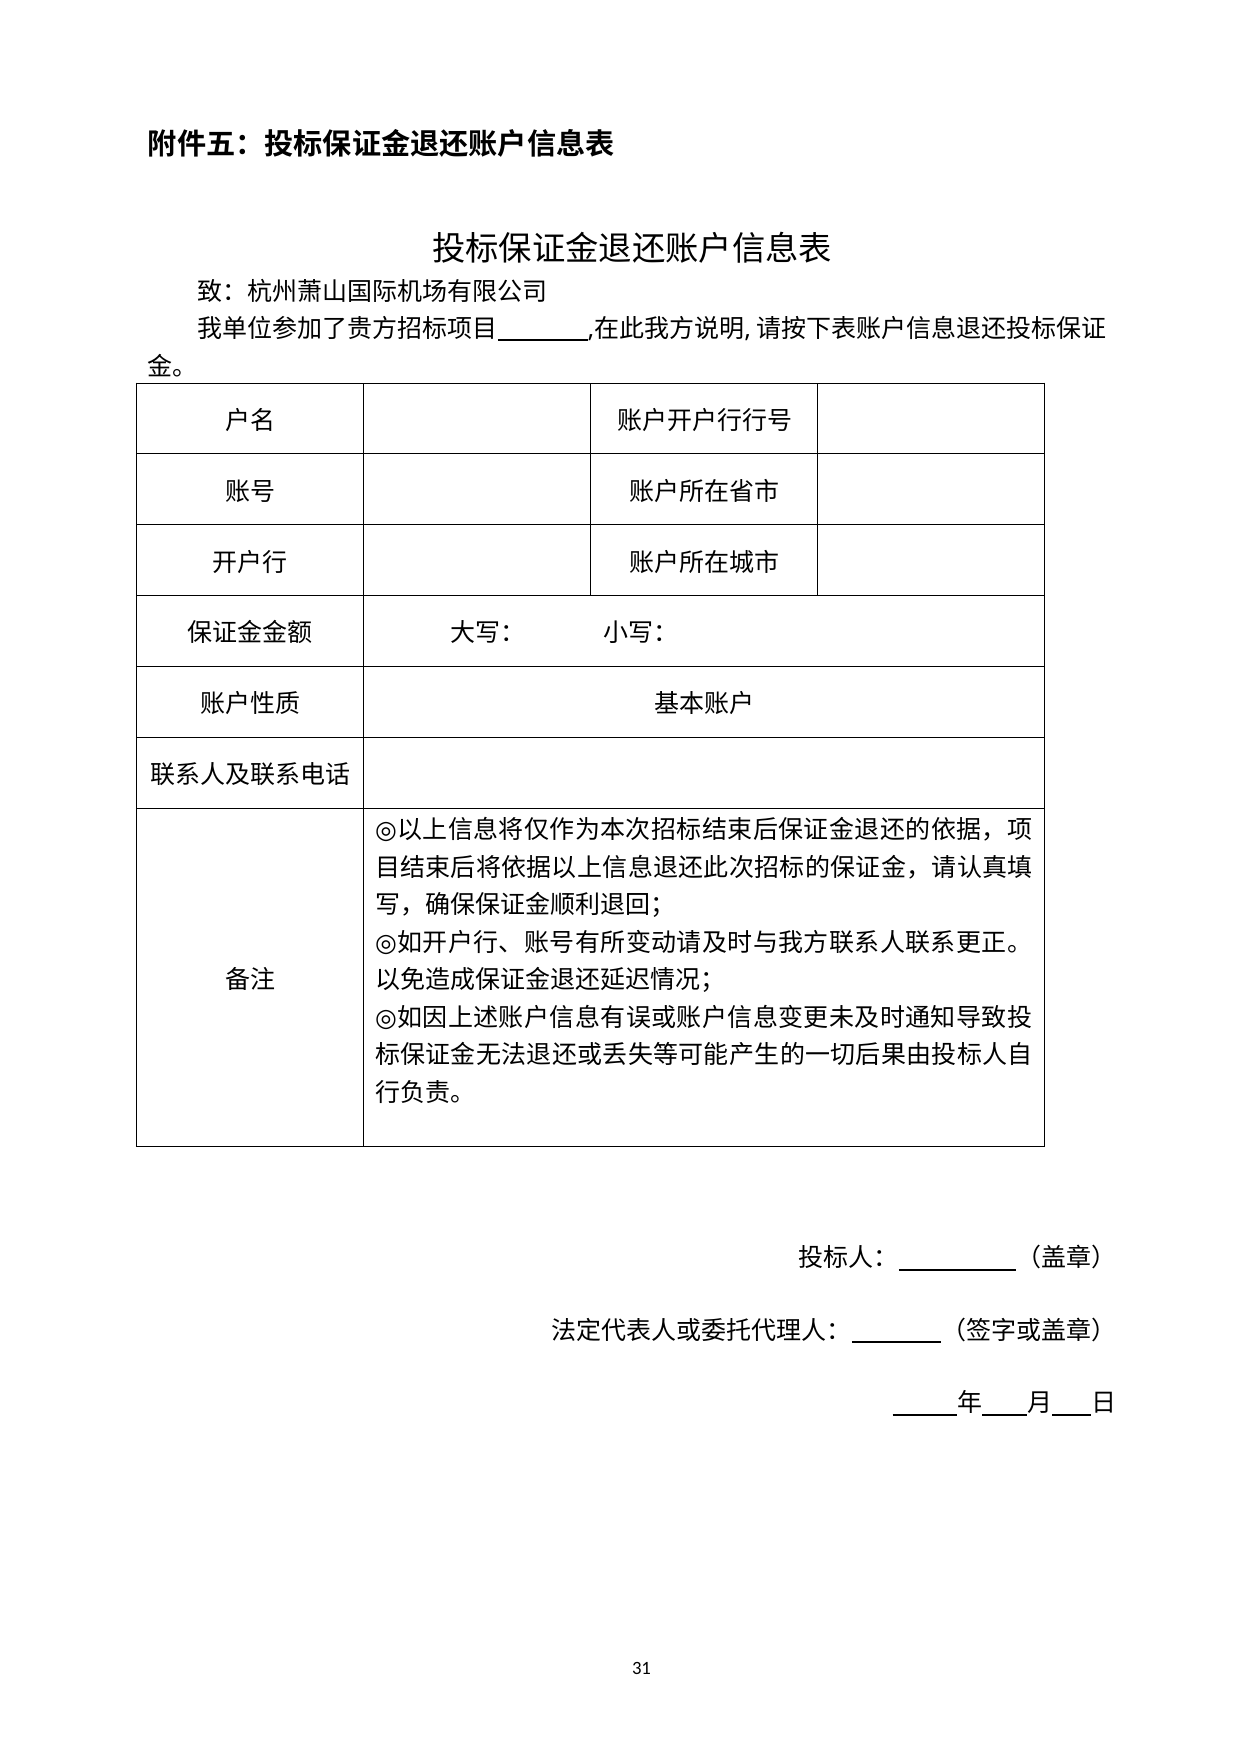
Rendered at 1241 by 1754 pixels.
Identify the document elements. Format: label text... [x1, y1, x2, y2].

table_cell ◎以上信息将仅作为本次招标结束后保证金退还的依据，项目结束后将依据以上信息退还此次招标的保证金，请认真填写，确保保证金顺利退回； ◎如开户行、账号有所变动请及时与我方联系人联系更正。以免造成保证金退还延迟情况； ◎如因上述账户信息有误或账户信息变更未及时通知导致投标保证金无法退还或丢失等可能产生的一切后果由投标人自行负责。 [364, 809, 1044, 1146]
table_cell 账户所在城市 [591, 525, 817, 595]
table_cell [364, 454, 590, 524]
table_cell 备注 [137, 809, 363, 1146]
table_cell 开户行 [137, 525, 363, 595]
table_cell 联系人及联系电话 [137, 738, 363, 807]
table_cell [818, 454, 1044, 524]
table_header 账户开户行行号 [591, 384, 817, 453]
table_cell 保证金金额 [137, 596, 363, 666]
table_cell 基本账户 [364, 667, 1044, 737]
table_header [364, 384, 590, 453]
text 年 月 日 [148, 1383, 1116, 1419]
text 致：杭州萧山国际机场有限公司 [148, 270, 1116, 307]
table_header [818, 384, 1044, 453]
table_cell 账户所在省市 [591, 454, 817, 524]
table_cell 账户性质 [137, 667, 363, 737]
text 投标人： （盖章） [148, 1238, 1116, 1274]
text 我单位参加了贵方招标项目 ,在此我方说明, 请按下表账户信息退还投标保证金。 [148, 307, 1116, 382]
table_header 户名 [137, 384, 363, 453]
table_cell [364, 738, 1044, 807]
table_cell [818, 525, 1044, 595]
table_cell 账号 [137, 454, 363, 524]
text 法定代表人或委托代理人： （签字或盖章） [148, 1310, 1116, 1347]
table_cell [364, 525, 590, 595]
text 投标保证金退还账户信息表 [148, 222, 1116, 270]
table_cell 大写： 小写： [364, 596, 1044, 666]
subtitle 附件五：投标保证金退还账户信息表 [148, 124, 1104, 162]
